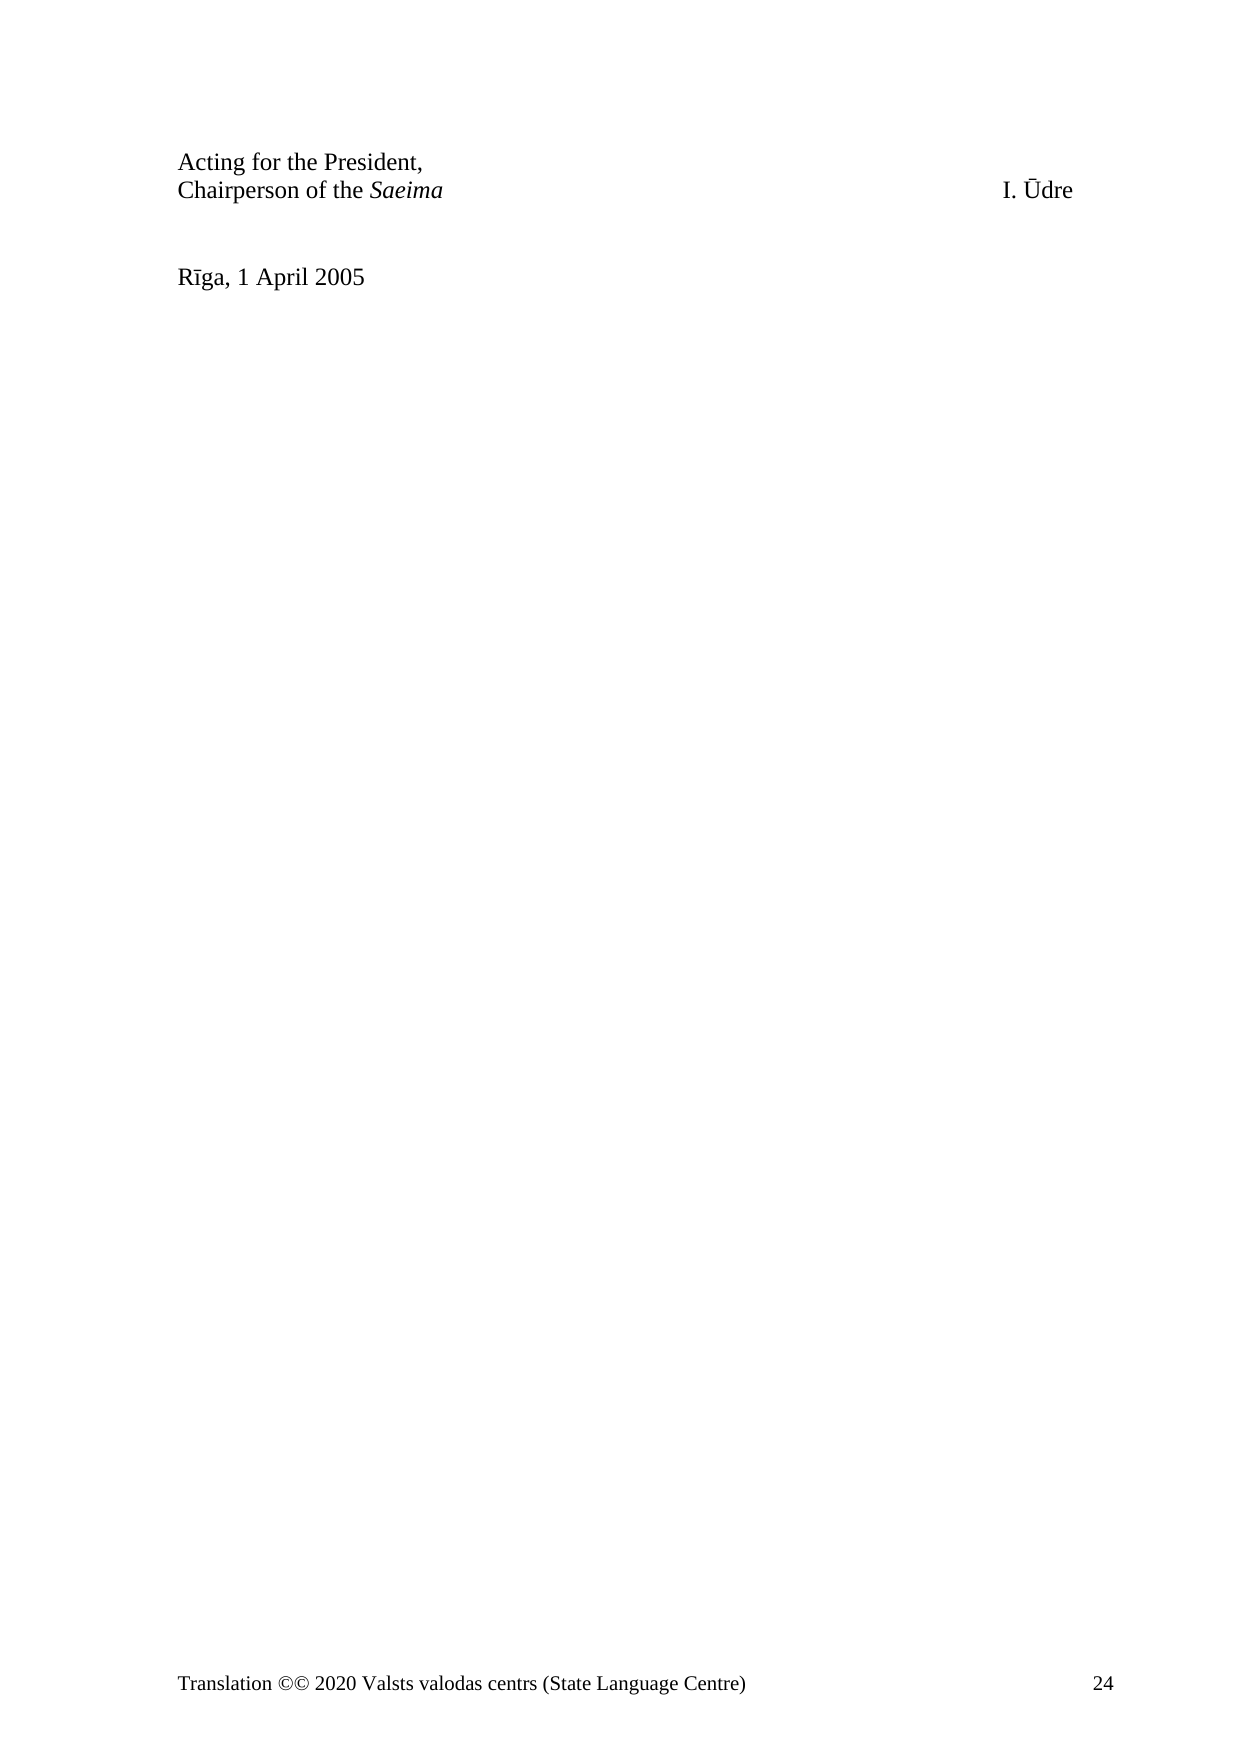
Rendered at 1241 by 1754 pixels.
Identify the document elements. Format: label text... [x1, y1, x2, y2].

text Acting for the President, [177, 147, 1122, 176]
text Chairperson of the Saeima I. Ūdre [177, 176, 1122, 204]
text Rīga, 1 April 2005 [177, 262, 1122, 291]
